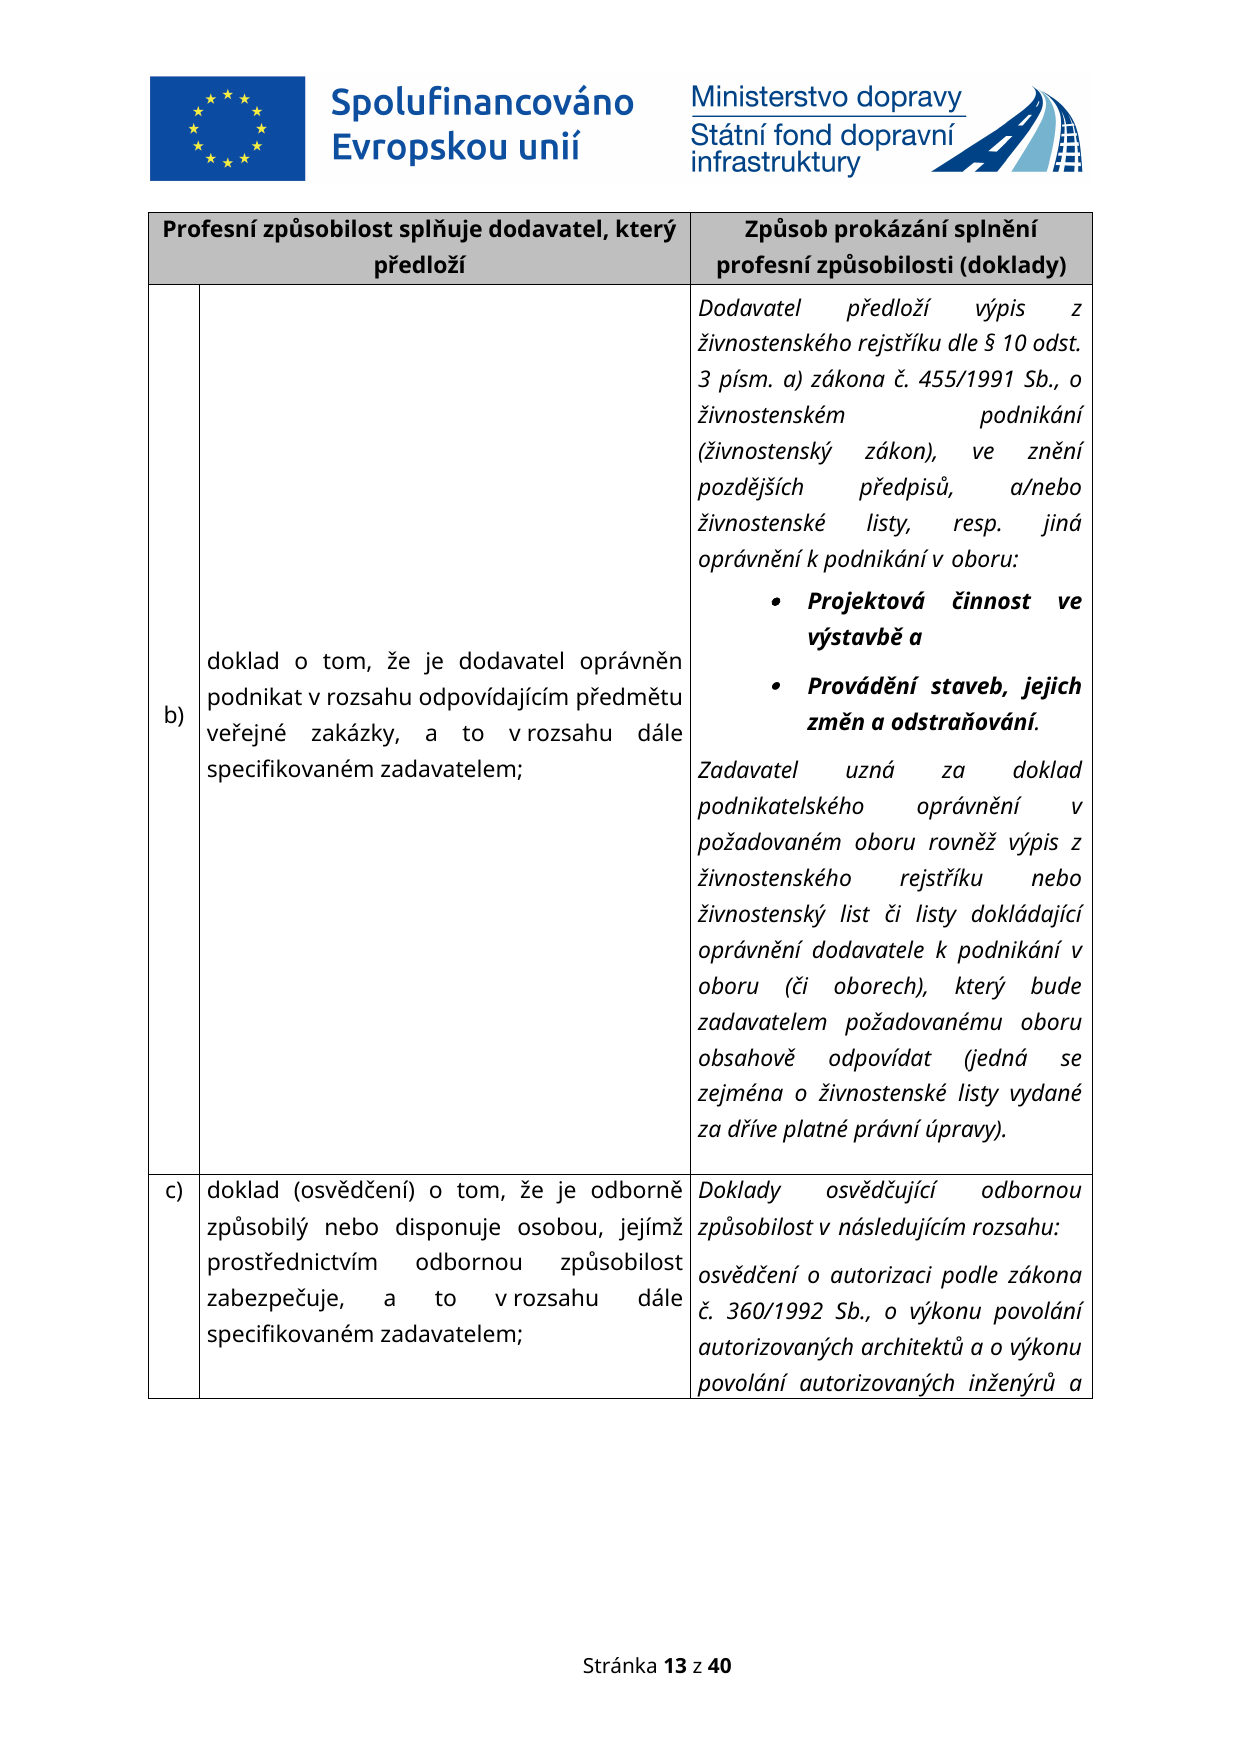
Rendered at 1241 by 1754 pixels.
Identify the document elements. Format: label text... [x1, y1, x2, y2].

table_cell Dodavatel předloží výpis z živnostenského rejstříku dle § 10 odst. 3 písm. a) zákona č. 455/1991 Sb., o živnostenském podnikání (živnostenský zákon), ve znění pozdějších předpisů, a/nebo živnostenské listy, resp. jiná oprávnění k podnikání v oboru: Projektová činnost ve výstavbě a Provádění staveb, jejich změn a odstraňování. Zadavatel uzná za doklad podnikatelského oprávnění v požadovaném oboru rovněž výpis z živnostenského rejstříku nebo živnostenský list či listy dokládající oprávnění dodavatele k podnikání v oboru (či oborech), který bude zadavatelem požadovanému oboru obsahově odpovídat (jedná se zejména o živnostenské listy vydané za dříve platné právní úpravy). [691, 285, 1092, 1173]
table_cell b) [149, 285, 199, 1173]
table_cell doklad o tom, že je dodavatel oprávněn podnikat v rozsahu odpovídajícím předmětu veřejné zakázky, a to v rozsahu dále specifikovaném zadavatelem; [200, 285, 690, 1173]
picture [147, 73, 1092, 184]
table_cell c) [149, 1175, 199, 1398]
table_header Způsob prokázání splnění profesní způsobilosti (doklady) [691, 213, 1092, 284]
table_header Profesní způsobilost splňuje dodavatel, který předloží [149, 213, 690, 284]
